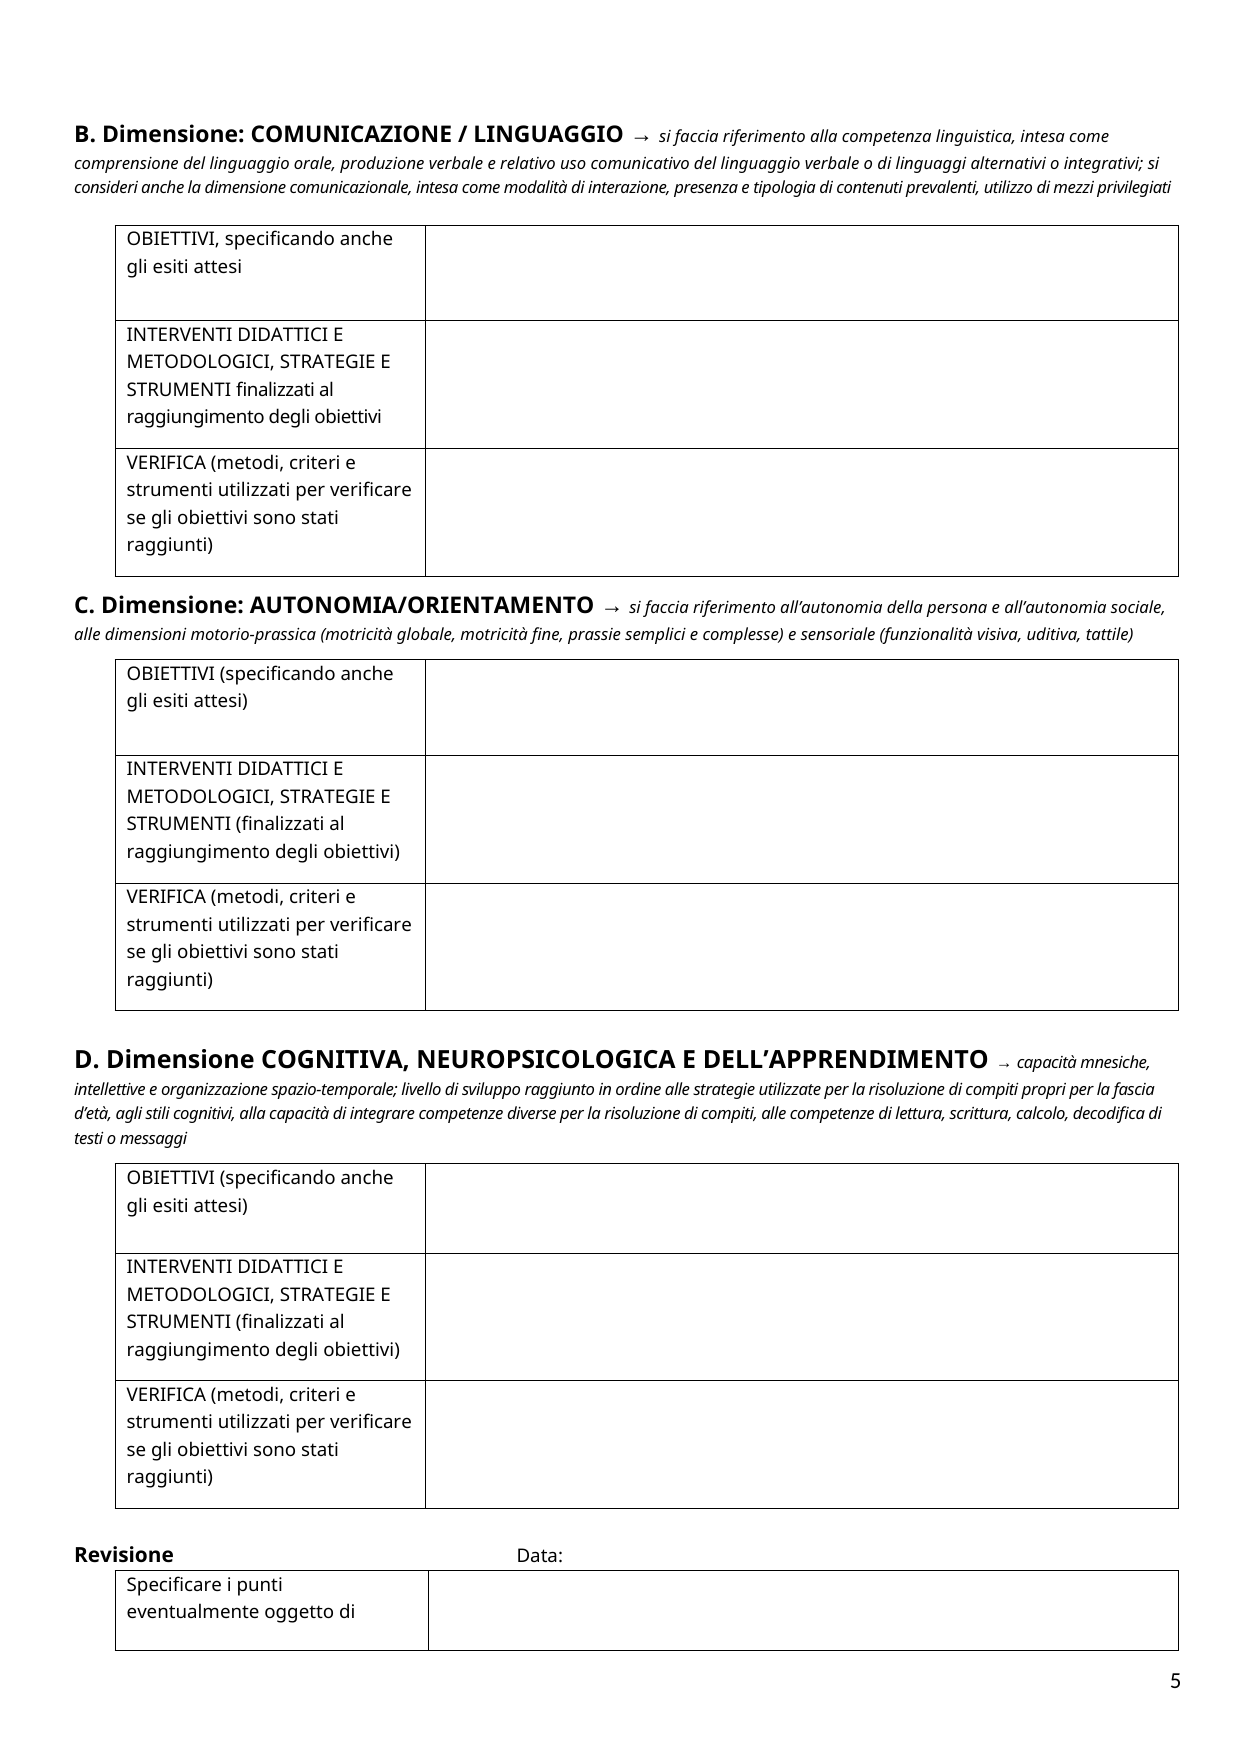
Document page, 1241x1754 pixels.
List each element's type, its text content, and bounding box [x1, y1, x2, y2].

table_header OBIETTIVI, specificando anche gli esiti attesi [116, 226, 425, 320]
text C. Dimensione: AUTONOMIA/ORIENTAMENTO → si faccia riferimento all’autonomia della persona e all’autonomia sociale, alle dimensioni motorio-prassica (motricità globale, motricità fine, prassie semplici e complesse) e sensoriale (funzionalità visiva, uditiva, tattile) [74, 589, 1181, 645]
table_cell VERIFICA (metodi, criteri e strumenti utilizzati per verificare se gli obiettivi sono stati raggiunti) [116, 1381, 425, 1508]
subtitle D. Dimensione COGNITIVA, NEUROPSICOLOGICA E DELL’APPRENDIMENTO → capacità mnesiche, intellettive e organizzazione spazio-temporale; livello di sviluppo raggiunto in ordine alle strategie utilizzate per la risoluzione di compiti propri per la fascia d’età, agli stili cognitivi, alla capacità di integrare competenze diverse per la risoluzione di compiti, alle competenze di lettura, scrittura, calcolo, decodifica di testi o messaggi [74, 1042, 1166, 1149]
table_header OBIETTIVI (specificando anche gli esiti attesi) [116, 660, 425, 755]
table_cell INTERVENTI DIDATTICI E METODOLOGICI, STRATEGIE E STRUMENTI finalizzati al raggiungimento degli obiettivi [116, 321, 425, 448]
table_cell VERIFICA (metodi, criteri e strumenti utilizzati per verificare se gli obiettivi sono stati raggiunti) [116, 449, 425, 576]
table_cell [426, 1254, 1178, 1380]
table_cell [426, 449, 1178, 576]
table_cell [426, 884, 1178, 1010]
table_cell [426, 756, 1178, 882]
table_header [429, 1571, 1178, 1649]
text Revisione Data: [74, 1540, 1181, 1568]
text B. Dimensione: COMUNICAZIONE / LINGUAGGIO → si faccia riferimento alla competenza linguistica, intesa come comprensione del linguaggio orale, produzione verbale e relativo uso comunicativo del linguaggio verbale o di linguaggi alternativi o integrativi; si consideri anche la dimensione comunicazionale, intesa come modalità di interazione, presenza e tipologia di contenuti prevalenti, utilizzo di mezzi privilegiati [74, 118, 1181, 198]
table_cell INTERVENTI DIDATTICI E METODOLOGICI, STRATEGIE E STRUMENTI (finalizzati al raggiungimento degli obiettivi) [116, 756, 425, 882]
table_header OBIETTIVI (specificando anche gli esiti attesi) [116, 1164, 425, 1252]
table_cell [426, 1381, 1178, 1508]
table_cell INTERVENTI DIDATTICI E METODOLOGICI, STRATEGIE E STRUMENTI (finalizzati al raggiungimento degli obiettivi) [116, 1254, 425, 1380]
table_header [426, 1164, 1178, 1252]
table_header [426, 226, 1178, 320]
table_header [426, 660, 1178, 755]
table_cell [426, 321, 1178, 448]
table_cell VERIFICA (metodi, criteri e strumenti utilizzati per verificare se gli obiettivi sono stati raggiunti) [116, 884, 425, 1010]
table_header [116, 1571, 428, 1649]
